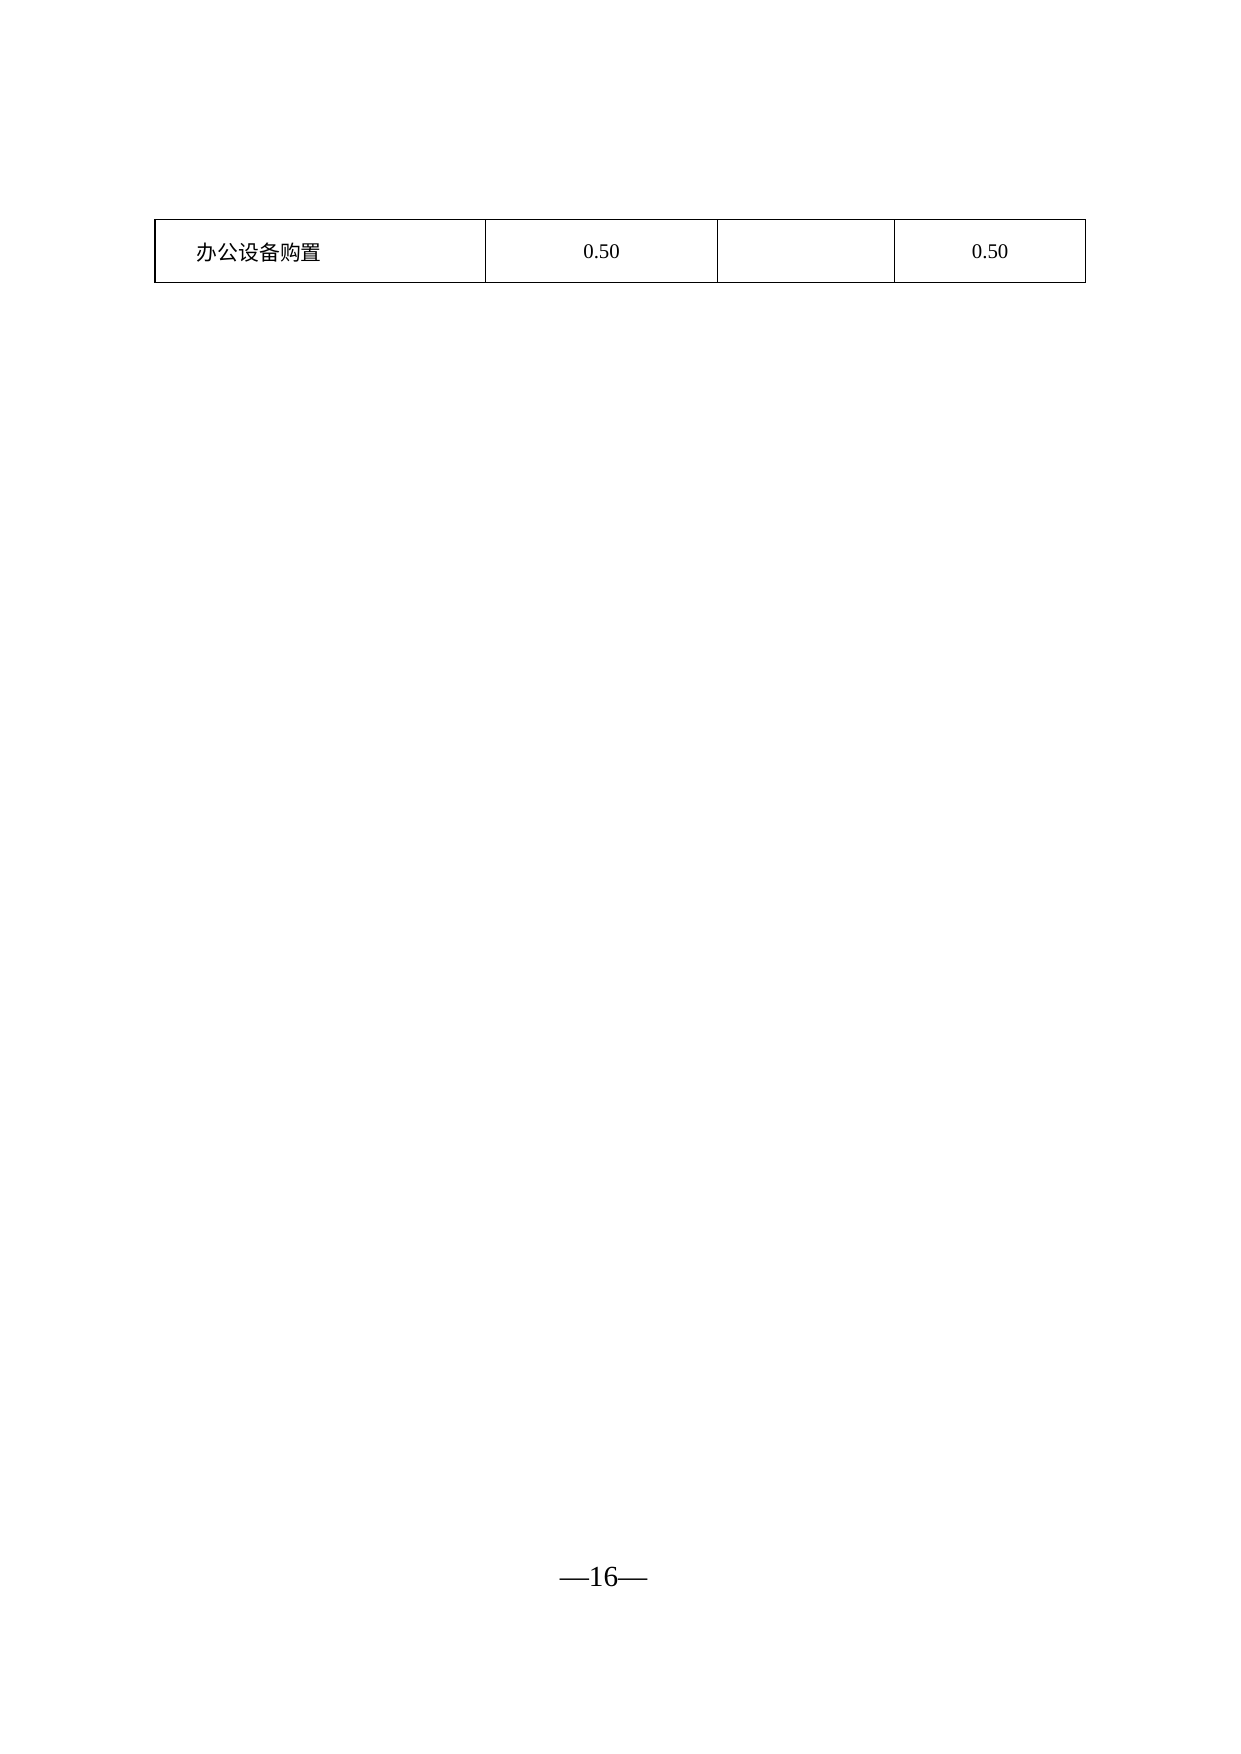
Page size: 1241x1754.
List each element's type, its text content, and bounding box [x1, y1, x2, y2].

table_cell 0.50 [895, 220, 1085, 282]
table_cell 0.50 [486, 220, 717, 282]
table_cell 办公设备购置 [156, 220, 485, 282]
table_cell [718, 220, 894, 282]
